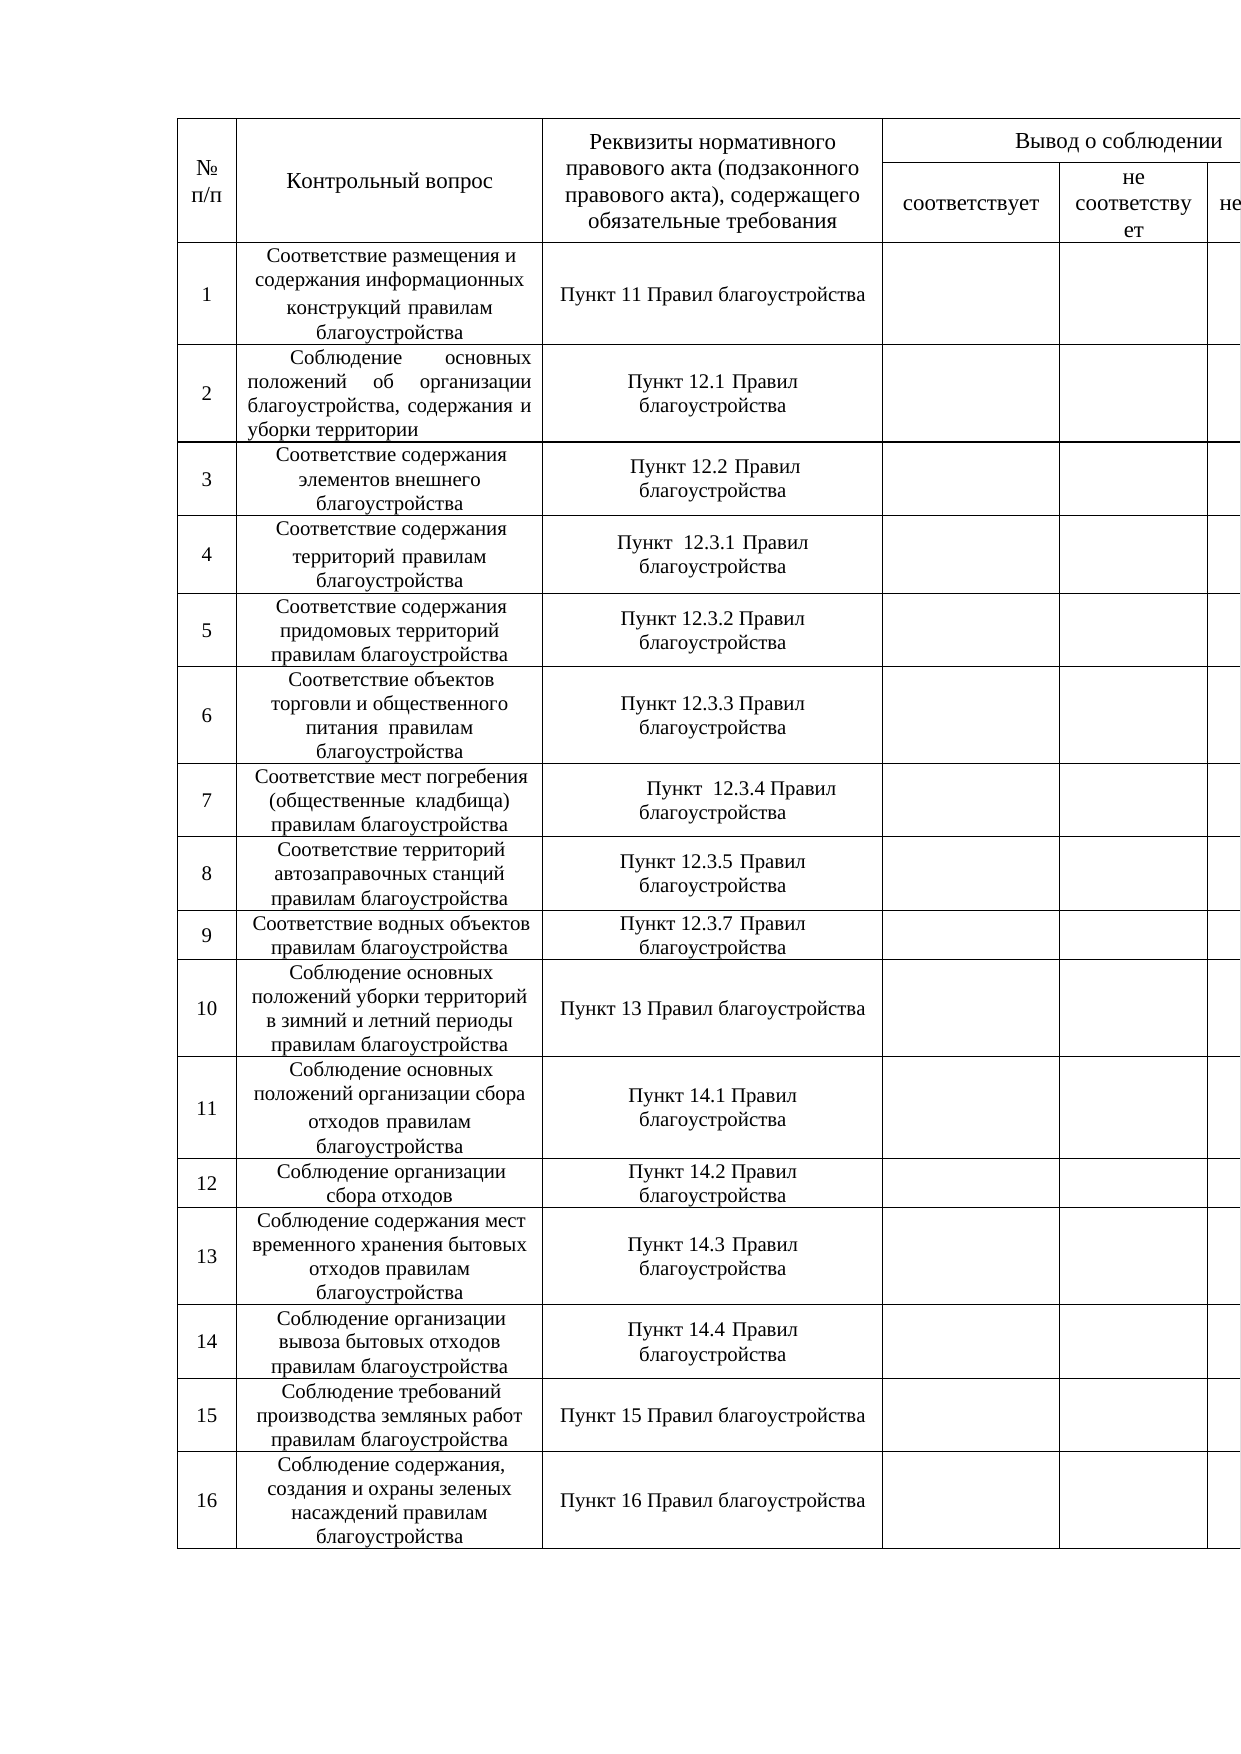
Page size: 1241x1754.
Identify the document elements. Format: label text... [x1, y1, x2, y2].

table_cell Пункт 12.3.5 Правил благоустройства [543, 837, 882, 909]
table_cell [883, 594, 1059, 666]
table_cell [883, 667, 1059, 763]
table_cell [1060, 1379, 1207, 1451]
table_cell 2 [178, 345, 236, 441]
table_cell [1060, 764, 1207, 836]
table_cell [1208, 1057, 1240, 1158]
table_cell [883, 1452, 1059, 1548]
table_cell не требуется [1208, 163, 1240, 242]
table_cell [1060, 911, 1207, 959]
table_cell [1208, 911, 1240, 959]
table_cell [1060, 345, 1207, 441]
table_cell [883, 1159, 1059, 1207]
table_cell [1060, 667, 1207, 763]
table_header Контрольный вопрос [237, 119, 542, 242]
table_cell [883, 1057, 1059, 1158]
table_cell [1208, 1159, 1240, 1207]
table_cell 1 [178, 243, 236, 344]
table_cell 14 [178, 1305, 236, 1378]
table_cell Соответствие содержания придомовых территорий правилам благоустройства [237, 594, 542, 666]
table_cell 11 [178, 1057, 236, 1158]
table_cell 5 [178, 594, 236, 666]
table_cell 4 [178, 516, 236, 592]
table_cell Пункт 12.3.7 Правил благоустройства [543, 911, 882, 959]
table_cell 15 [178, 1379, 236, 1451]
table_cell [1060, 1452, 1207, 1548]
table_cell Пункт 14.3 Правил благоустройства [543, 1208, 882, 1304]
table_cell [1208, 243, 1240, 344]
table_cell [1208, 1208, 1240, 1304]
table_cell [1060, 837, 1207, 909]
table_cell Соответствие размещения и содержания информационных конструкций правилам благоустройства [237, 243, 542, 344]
table_cell [883, 1208, 1059, 1304]
table_cell Пункт 15 Правил благоустройства [543, 1379, 882, 1451]
table_cell [1060, 1208, 1207, 1304]
table_cell [883, 1379, 1059, 1451]
table_cell 13 [178, 1208, 236, 1304]
table_cell Соблюдение содержания, создания и охраны зеленых насаждений правилам благоустройства [237, 1452, 542, 1548]
table_cell [1208, 764, 1240, 836]
table_cell [1060, 243, 1207, 344]
table_cell Соответствие объектов торговли и общественного питания правилам благоустройства [237, 667, 542, 763]
table_cell Соответствие содержания территорий правилам благоустройства [237, 516, 542, 592]
table_cell [1208, 837, 1240, 909]
table_cell [1208, 667, 1240, 763]
table_header Реквизиты нормативного правового акта (подзаконного правового акта), содержащего обязательные требования [543, 119, 882, 242]
table_cell Соблюдение содержания мест временного хранения бытовых отходов правилам благоустройства [237, 1208, 542, 1304]
table_cell [1208, 1305, 1240, 1378]
table_cell Соблюдение организации вывоза бытовых отходов правилам благоустройства [237, 1305, 542, 1378]
table_cell [883, 911, 1059, 959]
table_cell соответствует [883, 163, 1059, 242]
table_cell 3 [178, 443, 236, 514]
table_cell [1060, 1057, 1207, 1158]
table_cell Соответствие мест погребения (общественные кладбища) правилам благоустройства [237, 764, 542, 836]
table_cell [883, 764, 1059, 836]
table_cell [883, 837, 1059, 909]
table_cell 6 [178, 667, 236, 763]
table_cell [1208, 516, 1240, 592]
table_header № п/п [178, 119, 236, 242]
table_cell Соблюдение требований производства земляных работ правилам благоустройства [237, 1379, 542, 1451]
table_cell Пункт 13 Правил благоустройства [543, 960, 882, 1056]
table_cell [1208, 345, 1240, 441]
table_cell 8 [178, 837, 236, 909]
table_cell [1060, 960, 1207, 1056]
table_cell [883, 345, 1059, 441]
table_cell Пункт 12.2 Правил благоустройства [543, 443, 882, 514]
table_cell Пункт 12.1 Правил благоустройства [543, 345, 882, 441]
table_cell [883, 243, 1059, 344]
table_cell Пункт 14.4 Правил благоустройства [543, 1305, 882, 1378]
table_cell Соблюдение основных положений об организации благоустройства, содержания и уборки территории [237, 345, 542, 441]
table_cell [1060, 1305, 1207, 1378]
table_cell Пункт 11 Правил благоустройства [543, 243, 882, 344]
table_cell 16 [178, 1452, 236, 1548]
table_cell Соответствие водных объектов правилам благоустройства [237, 911, 542, 959]
table_cell [1060, 594, 1207, 666]
table_cell Пункт 12.3.4 Правил благоустройства [543, 764, 882, 836]
table_cell Пункт 16 Правил благоустройства [543, 1452, 882, 1548]
table_cell [1060, 516, 1207, 592]
table_cell [883, 443, 1059, 514]
table_cell [1060, 1159, 1207, 1207]
table_cell [1060, 443, 1207, 514]
table_cell [1208, 960, 1240, 1056]
table_cell Соблюдение организации сбора отходов [237, 1159, 542, 1207]
table_cell 9 [178, 911, 236, 959]
table_cell Пункт 14.2 Правил благоустройства [543, 1159, 882, 1207]
table_cell не соответствует [1060, 163, 1207, 242]
table_cell 7 [178, 764, 236, 836]
table_cell [1208, 1452, 1240, 1548]
table_cell Пункт 12.3.3 Правил благоустройства [543, 667, 882, 763]
table_cell Пункт 12.3.1 Правил благоустройства [543, 516, 882, 592]
table_cell 12 [178, 1159, 236, 1207]
table_cell [1208, 443, 1240, 514]
table_cell Пункт 14.1 Правил благоустройства [543, 1057, 882, 1158]
table_cell [1208, 1379, 1240, 1451]
table_cell [883, 1305, 1059, 1378]
table_header Вывод о соблюдении [883, 119, 1240, 162]
table_cell [1208, 594, 1240, 666]
table_cell Соответствие содержания элементов внешнего благоустройства [237, 443, 542, 514]
table_cell [883, 960, 1059, 1056]
table_cell Пункт 12.3.2 Правил благоустройства [543, 594, 882, 666]
table_cell Соответствие территорий автозаправочных станций правилам благоустройства [237, 837, 542, 909]
table_cell Соблюдение основных положений уборки территорий в зимний и летний периоды правилам благоустройства [237, 960, 542, 1056]
table_cell 10 [178, 960, 236, 1056]
table_cell Соблюдение основных положений организации сбора отходов правилам благоустройства [237, 1057, 542, 1158]
table_cell [883, 516, 1059, 592]
